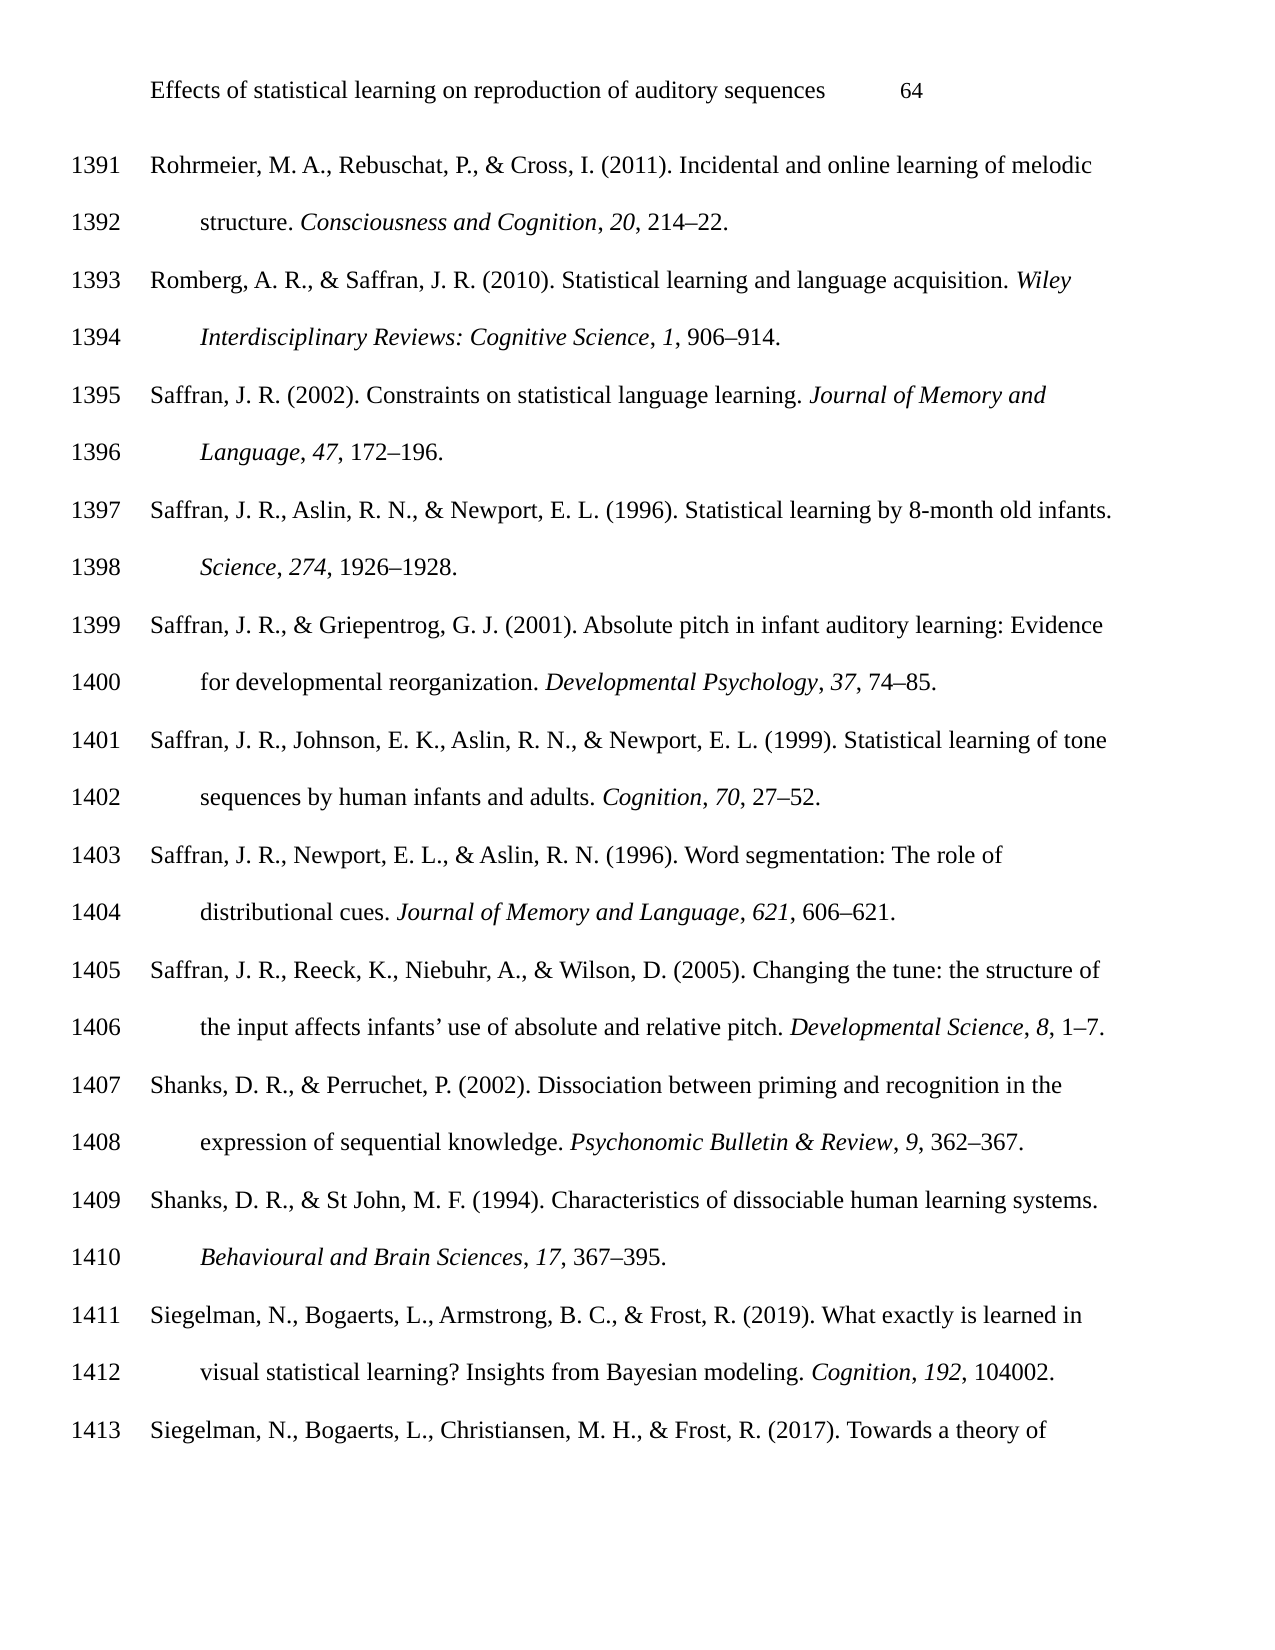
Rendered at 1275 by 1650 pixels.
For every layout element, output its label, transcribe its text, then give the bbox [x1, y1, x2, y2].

text Saffran, J. R., Johnson, E. K., Aslin, R. N., & Newport, E. L. (1999). Statistical learning of tone sequences by human infants and adults. Cognition, 70, 27–52. [150, 725, 1125, 811]
text Rohrmeier, M. A., Rebuschat, P., & Cross, I. (2011). Incidental and online learning of melodic structure. Consciousness and Cognition, 20, 214–22. [150, 150, 1125, 236]
text Saffran, J. R., Reeck, K., Niebuhr, A., & Wilson, D. (2005). Changing the tune: the structure of the input affects infants’ use of absolute and relative pitch. Developmental Science, 8, 1–7. [150, 955, 1125, 1041]
text Saffran, J. R., Newport, E. L., & Aslin, R. N. (1996). Word segmentation: The role of distributional cues. Journal of Memory and Language, 621, 606–621. [150, 840, 1125, 926]
text Saffran, J. R., & Griepentrog, G. J. (2001). Absolute pitch in infant auditory learning: Evidence for developmental reorganization. Developmental Psychology, 37, 74–85. [150, 610, 1125, 696]
text Siegelman, N., Bogaerts, L., Armstrong, B. C., & Frost, R. (2019). What exactly is learned in visual statistical learning? Insights from Bayesian modeling. Cognition, 192, 104002. [150, 1300, 1125, 1386]
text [150, 1415, 1125, 1444]
text Shanks, D. R., & St John, M. F. (1994). Characteristics of dissociable human learning systems. Behavioural and Brain Sciences, 17, 367–395. [150, 1185, 1125, 1271]
text Saffran, J. R., Aslin, R. N., & Newport, E. L. (1996). Statistical learning by 8-month old infants. Science, 274, 1926–1928. [150, 495, 1125, 581]
text Saffran, J. R. (2002). Constraints on statistical language learning. Journal of Memory and Language, 47, 172–196. [150, 380, 1125, 466]
text Romberg, A. R., & Saffran, J. R. (2010). Statistical learning and language acquisition. Wiley Interdisciplinary Reviews: Cognitive Science, 1, 906–914. [150, 265, 1125, 351]
text Shanks, D. R., & Perruchet, P. (2002). Dissociation between priming and recognition in the expression of sequential knowledge. Psychonomic Bulletin & Review, 9, 362–367. [150, 1070, 1125, 1156]
